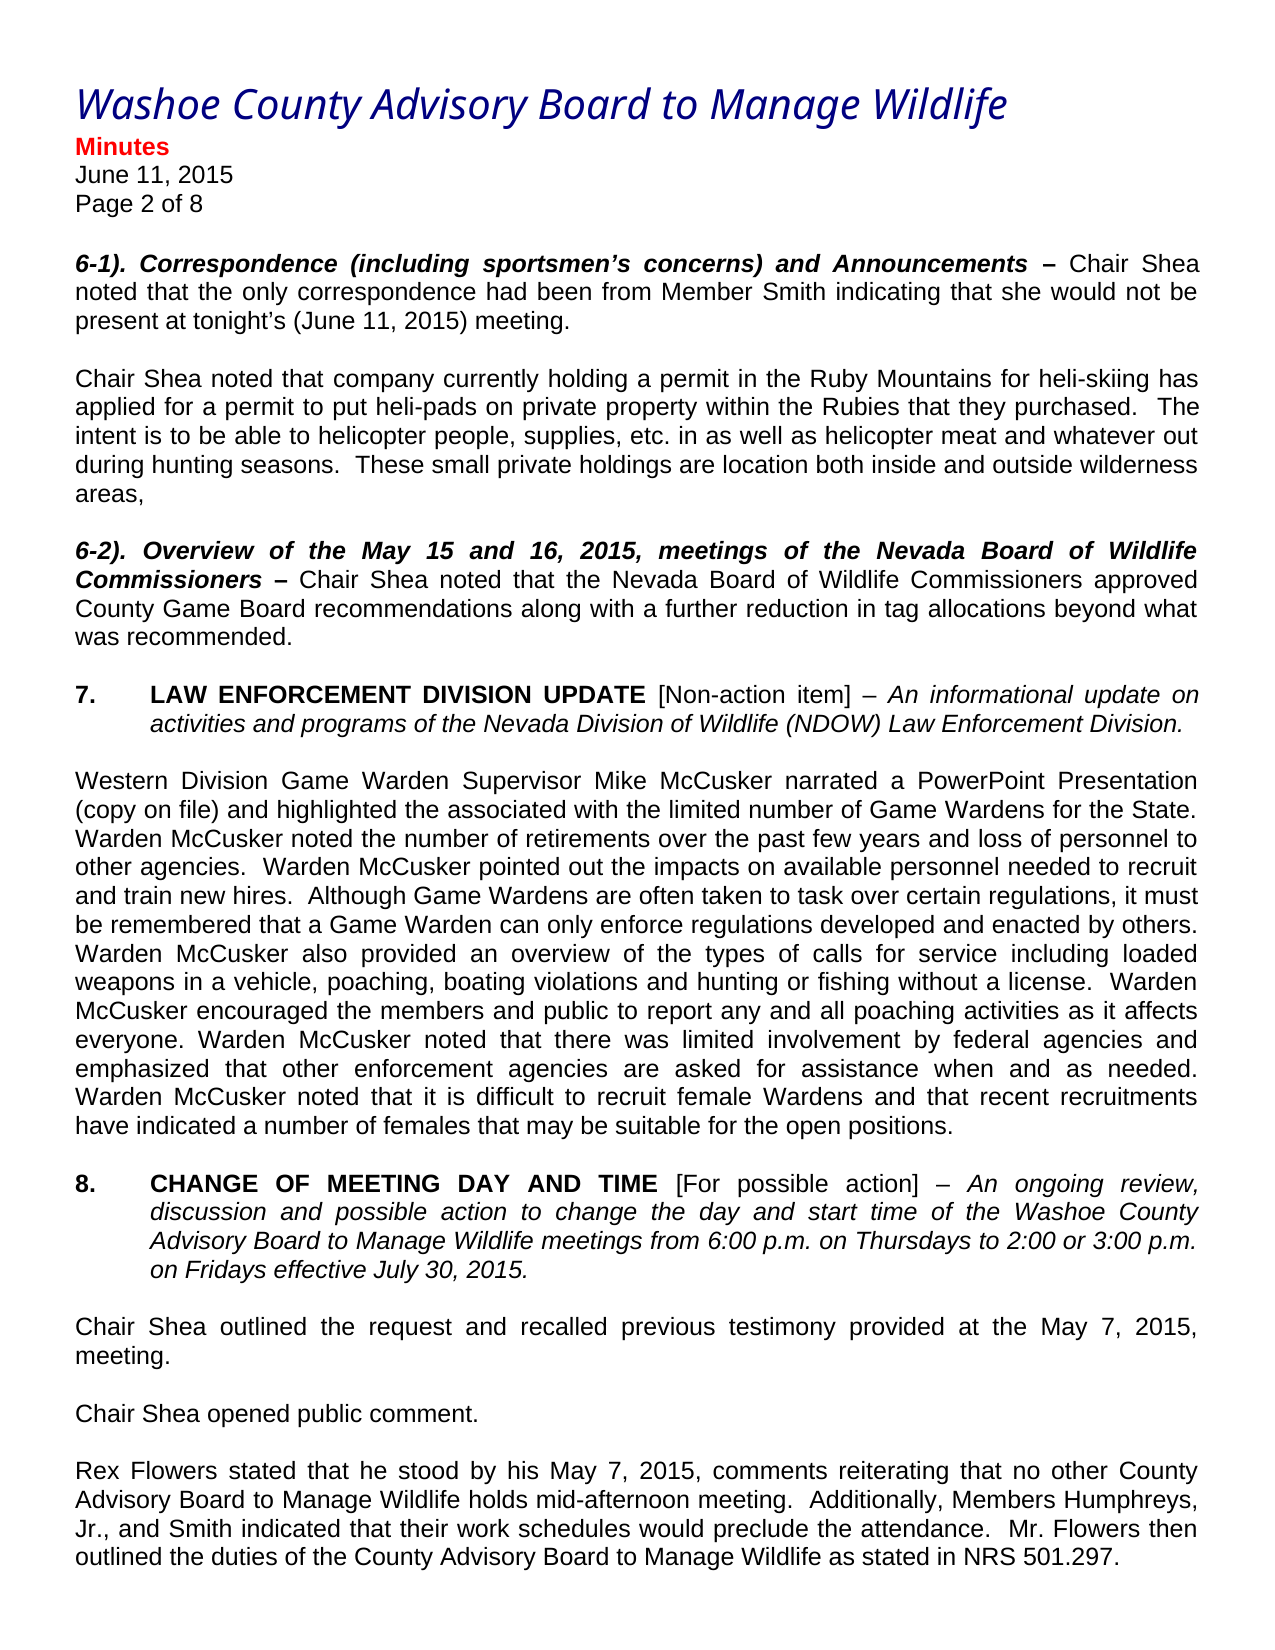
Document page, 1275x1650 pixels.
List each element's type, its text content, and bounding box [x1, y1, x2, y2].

text Rex Flowers stated that he stood by his May 7, 2015, comments reiterating that no other County Advisory Board to Manage Wildlife holds mid-afternoon meeting. Additionally, Members Humphreys, Jr., and Smith indicated that their work schedules would preclude the attendance. Mr. Flowers then outlined the duties of the County Advisory Board to Manage Wildlife as stated in NRS 501.297. [75, 1456, 1200, 1571]
text 6-1). Correspondence (including sportsmen’s concerns) and Announcements – Chair Shea noted that the only correspondence had been from Member Smith indicating that she would not be present at tonight’s (June 11, 2015) meeting. [75, 248, 1200, 335]
text 6-2). Overview of the May 15 and 16, 2015, meetings of the Nevada Board of Wildlife Commissioners – Chair Shea noted that the Nevada Board of Wildlife Commissioners approved County Game Board recommendations along with a further reduction in tag allocations beyond what was recommended. [75, 536, 1200, 651]
text Chair Shea outlined the request and recalled previous testimony provided at the May 7, 2015, meeting. [75, 1312, 1200, 1370]
text Chair Shea opened public comment. [75, 1398, 1200, 1427]
text 8. CHANGE OF MEETING DAY AND TIME [For possible action] – An ongoing review, discussion and possible action to change the day and start time of the Washoe County Advisory Board to Manage Wildlife meetings from 6:00 p.m. on Thursdays to 2:00 or 3:00 p.m. on Fridays effective July 30, 2015. [75, 1168, 1200, 1283]
text Chair Shea noted that company currently holding a permit in the Ruby Mountains for heli-skiing has applied for a permit to put heli-pads on private property within the Rubies that they purchased. The intent is to be able to helicopter people, supplies, etc. in as well as helicopter meat and whatever out during hunting seasons. These small private holdings are location both inside and outside wilderness areas, [75, 363, 1200, 507]
text 7. LAW ENFORCEMENT DIVISION UPDATE [Non-action item] – An informational update on activities and programs of the Nevada Division of Wildlife (NDOW) Law Enforcement Division. [75, 680, 1200, 737]
text Western Division Game Warden Supervisor Mike McCusker narrated a PowerPoint Presentation (copy on file) and highlighted the associated with the limited number of Game Wardens for the State. Warden McCusker noted the number of retirements over the past few years and loss of personnel to other agencies. Warden McCusker pointed out the impacts on available personnel needed to recruit and train new hires. Although Game Wardens are often taken to task over certain regulations, it must be remembered that a Game Warden can only enforce regulations developed and enacted by others. Warden McCusker also provided an overview of the types of calls for service including loaded weapons in a vehicle, poaching, boating violations and hunting or fishing without a license. Warden McCusker encouraged the members and public to report any and all poaching activities as it affects everyone. Warden McCusker noted that there was limited involvement by federal agencies and emphasized that other enforcement agencies are asked for assistance when and as needed. Warden McCusker noted that it is difficult to recruit female Wardens and that recent recruitments have indicated a number of females that may be suitable for the open positions. [75, 766, 1200, 1140]
